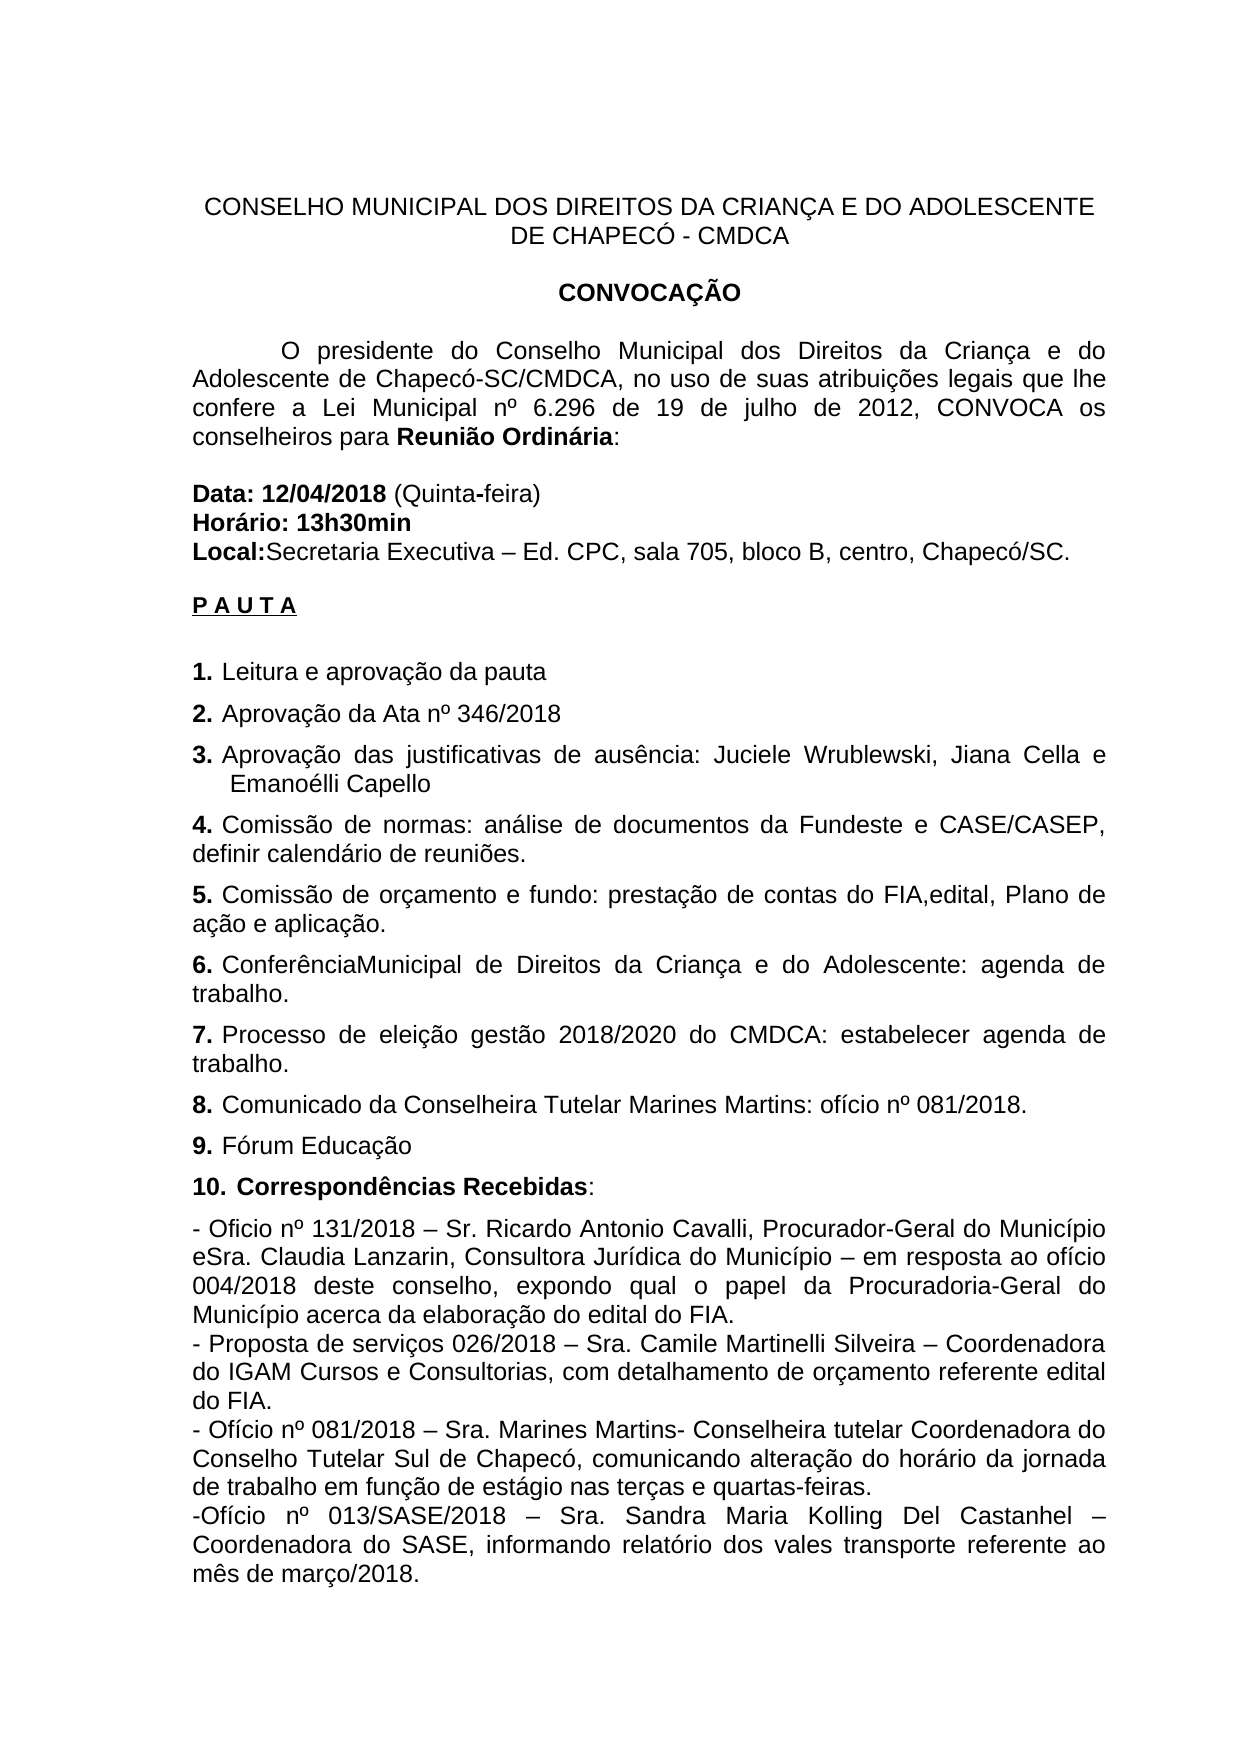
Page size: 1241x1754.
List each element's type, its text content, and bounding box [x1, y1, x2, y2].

text - Ofício nº 081/2018 – Sra. Marines Martins- Conselheira tutelar Coordenadora do Conselho Tutelar Sul de Chapecó, comunicando alteração do horário da jornada de trabalho em função de estágio nas terças e quartas-feiras. [192, 1415, 1107, 1501]
text P A U T A [192, 592, 1107, 618]
text - Oficio nº 131/2018 – Sr. Ricardo Antonio Cavalli, Procurador-Geral do Município eSra. Claudia Lanzarin, Consultora Jurídica do Município – em resposta ao ofício 004/2018 deste conselho, expondo qual o papel da Procuradoria-Geral do Município acerca da elaboração do edital do FIA. [192, 1213, 1107, 1328]
text CONVOCAÇÃO [192, 278, 1107, 307]
text Local:Secretaria Executiva – Ed. CPC, sala 705, bloco B, centro, Chapecó/SC. [192, 537, 1107, 566]
list Comissão de normas: análise de documentos da Fundeste e CASE/CASEP, definir calendário de reuniões. [192, 810, 1107, 867]
text - Proposta de serviços 026/2018 – Sra. Camile Martinelli Silveira – Coordenadora do IGAM Cursos e Consultorias, com detalhamento de orçamento referente edital do FIA. [192, 1328, 1107, 1415]
list Comunicado da Conselheira Tutelar Marines Martins: ofício nº 081/2018. [192, 1090, 1107, 1118]
text Horário: 13h30min [192, 508, 1107, 537]
text CONSELHO MUNICIPAL DOS DIREITOS DA CRIANÇA E DO ADOLESCENTE DE CHAPECÓ - CMDCA [192, 192, 1107, 249]
list Aprovação das justificativas de ausência: Juciele Wrublewski, Jiana Cella e Emanoélli Capello [192, 740, 1107, 797]
list Leitura e aprovação da pauta [192, 657, 1107, 686]
list Processo de eleição gestão 2018/2020 do CMDCA: estabelecer agenda de trabalho. [192, 1020, 1107, 1077]
list ConferênciaMunicipal de Direitos da Criança e do Adolescente: agenda de trabalho. [192, 950, 1107, 1007]
text O presidente do Conselho Municipal dos Direitos da Criança e do Adolescente de Chapecó-SC/CMDCA, no uso de suas atribuições legais que lhe confere a Lei Municipal nº 6.296 de 19 de julho de 2012, CONVOCA os conselheiros para Reunião Ordinária: [192, 336, 1107, 451]
list Correspondências Recebidas: [192, 1172, 1107, 1201]
text -Ofício nº 013/SASE/2018 – Sra. Sandra Maria Kolling Del Castanhel – Coordenadora do SASE, informando relatório dos vales transporte referente ao mês de março/2018. [192, 1501, 1107, 1587]
text Data: 12/04/2018 (Quinta-feira) [192, 479, 1107, 508]
list Aprovação da Ata nº 346/2018 [192, 698, 1107, 727]
list Fórum Educação [192, 1131, 1107, 1160]
list Comissão de orçamento e fundo: prestação de contas do FIA,edital, Plano de ação e aplicação. [192, 880, 1107, 937]
